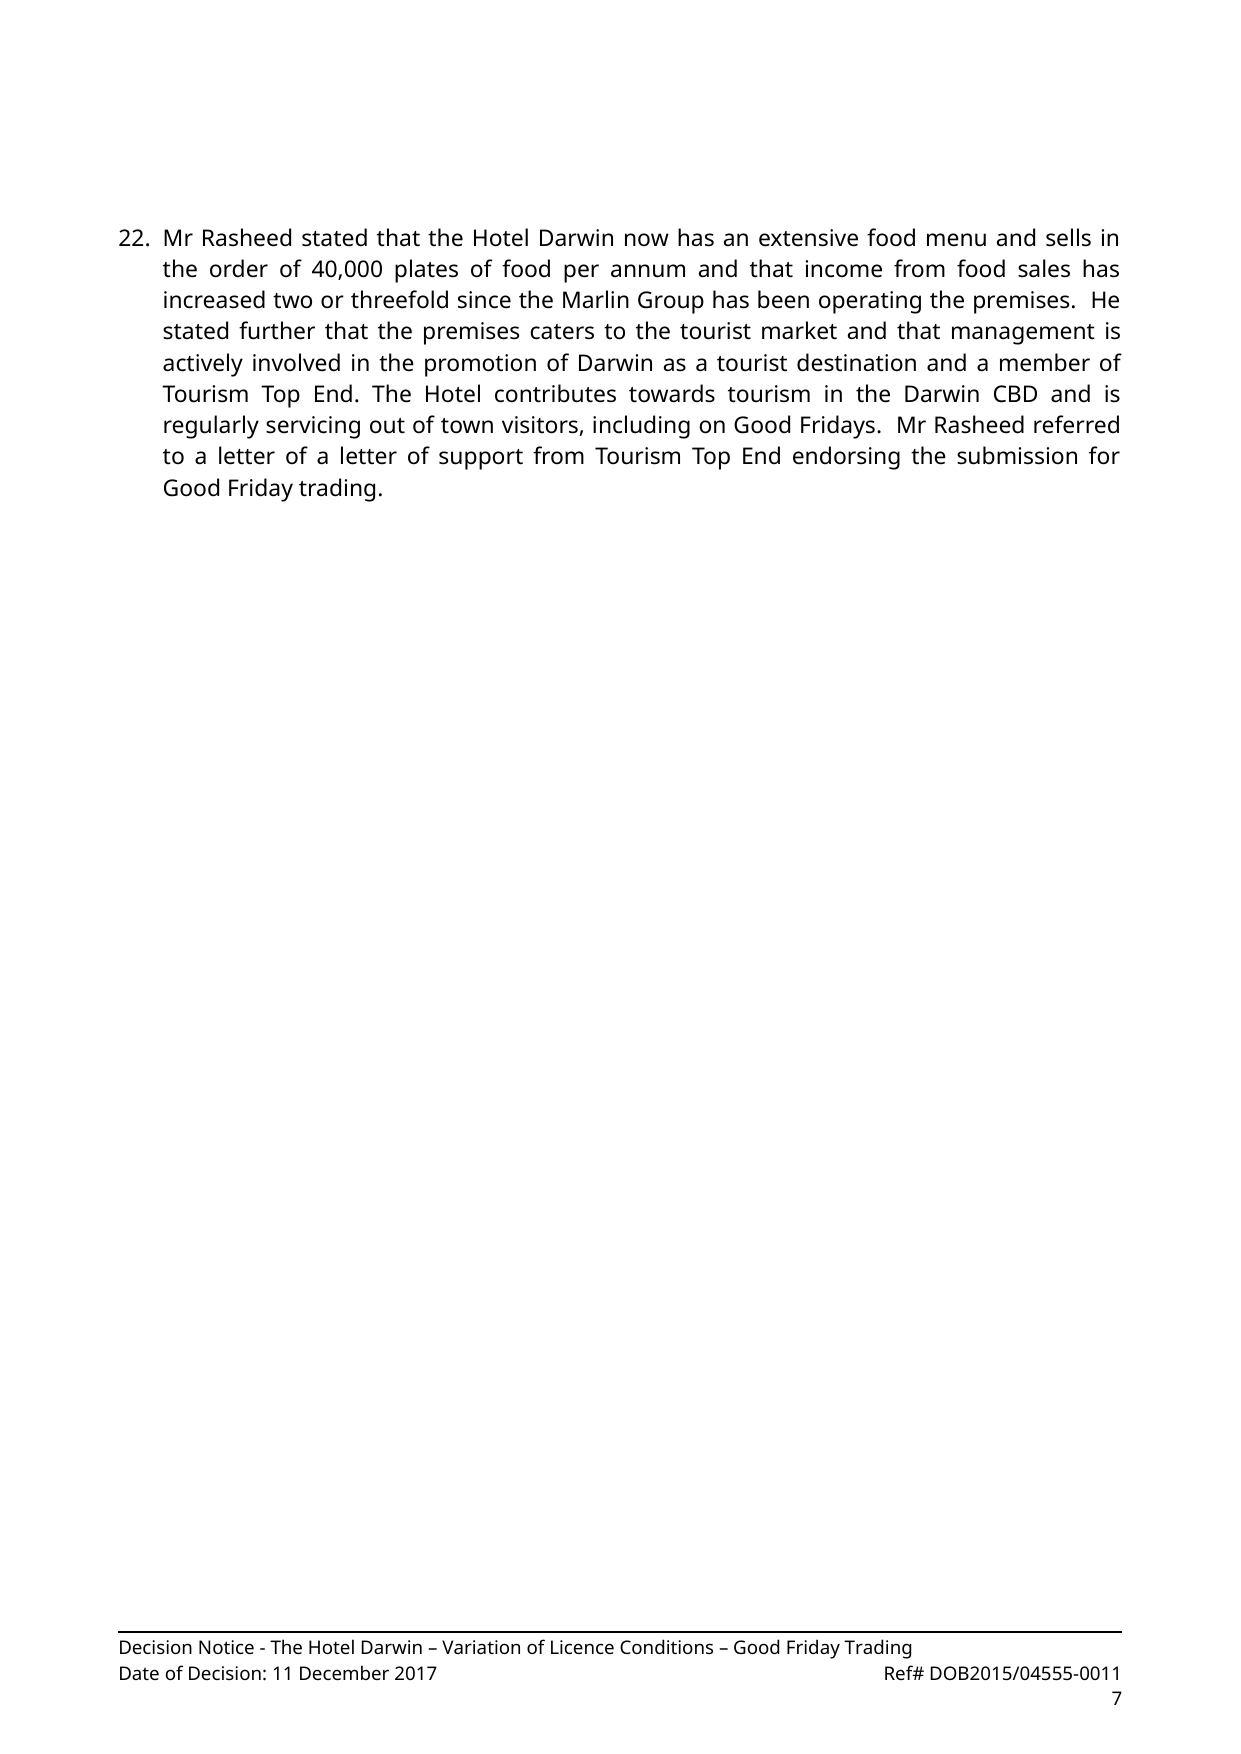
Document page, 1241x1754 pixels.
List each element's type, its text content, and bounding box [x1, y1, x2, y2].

list Mr Rasheed stated that the Hotel Darwin now has an extensive food menu and sells in the order of 40,000 plates of food per annum and that income from food sales has increased two or threefold since the Marlin Group has been operating the premises. He stated further that the premises caters to the tourist market and that management is actively involved in the promotion of Darwin as a tourist destination and a member of Tourism Top End. The Hotel contributes towards tourism in the Darwin CBD and is regularly servicing out of town visitors, including on Good Fridays. Mr Rasheed referred to a letter of a letter of support from Tourism Top End endorsing the submission for Good Friday trading. [118, 222, 1122, 503]
